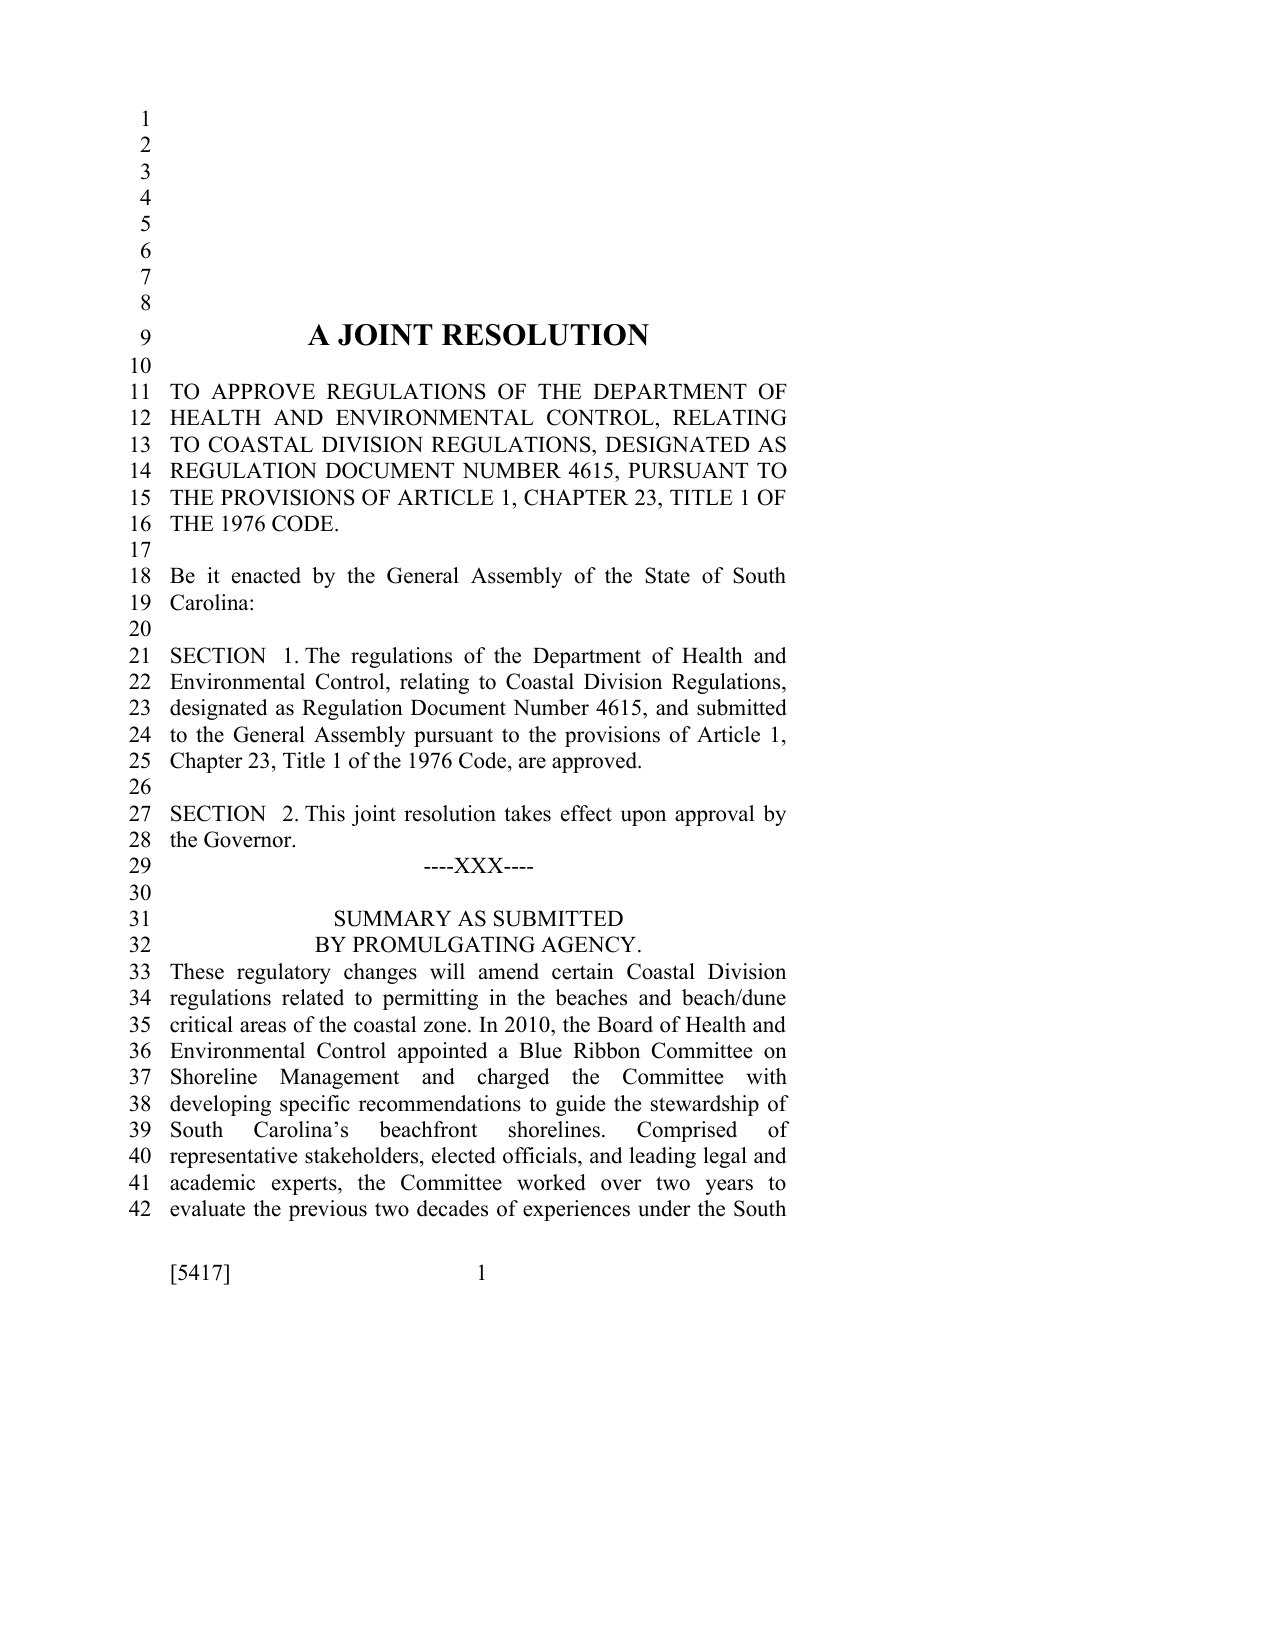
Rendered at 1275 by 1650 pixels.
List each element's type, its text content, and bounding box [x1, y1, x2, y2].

text A JOINT RESOLUTION [169, 316, 787, 352]
text Be it enacted by the General Assembly of the State of South Carolina: [169, 563, 787, 615]
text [169, 958, 787, 1221]
text SECTION 1. The regulations of the Department of Health and Environmental Control, relating to Coastal Division Regulations, designated as Regulation Document Number 4615, and submitted to the General Assembly pursuant to the provisions of Article 1, Chapter 23, Title 1 of the 1976 Code, are approved. [169, 642, 787, 773]
text BY PROMULGATING AGENCY. [169, 932, 787, 958]
text SUMMARY AS SUBMITTED [169, 905, 787, 932]
text ----XXX---- [169, 852, 787, 879]
text TO APPROVE REGULATIONS OF THE DEPARTMENT OF HEALTH AND ENVIRONMENTAL CONTROL, RELATING TO COASTAL DIVISION REGULATIONS, DESIGNATED AS REGULATION DOCUMENT NUMBER 4615, PURSUANT TO THE PROVISIONS OF ARTICLE 1, CHAPTER 23, TITLE 1 OF THE 1976 CODE. [169, 378, 787, 536]
text SECTION 2. This joint resolution takes effect upon approval by the Governor. [169, 800, 787, 852]
